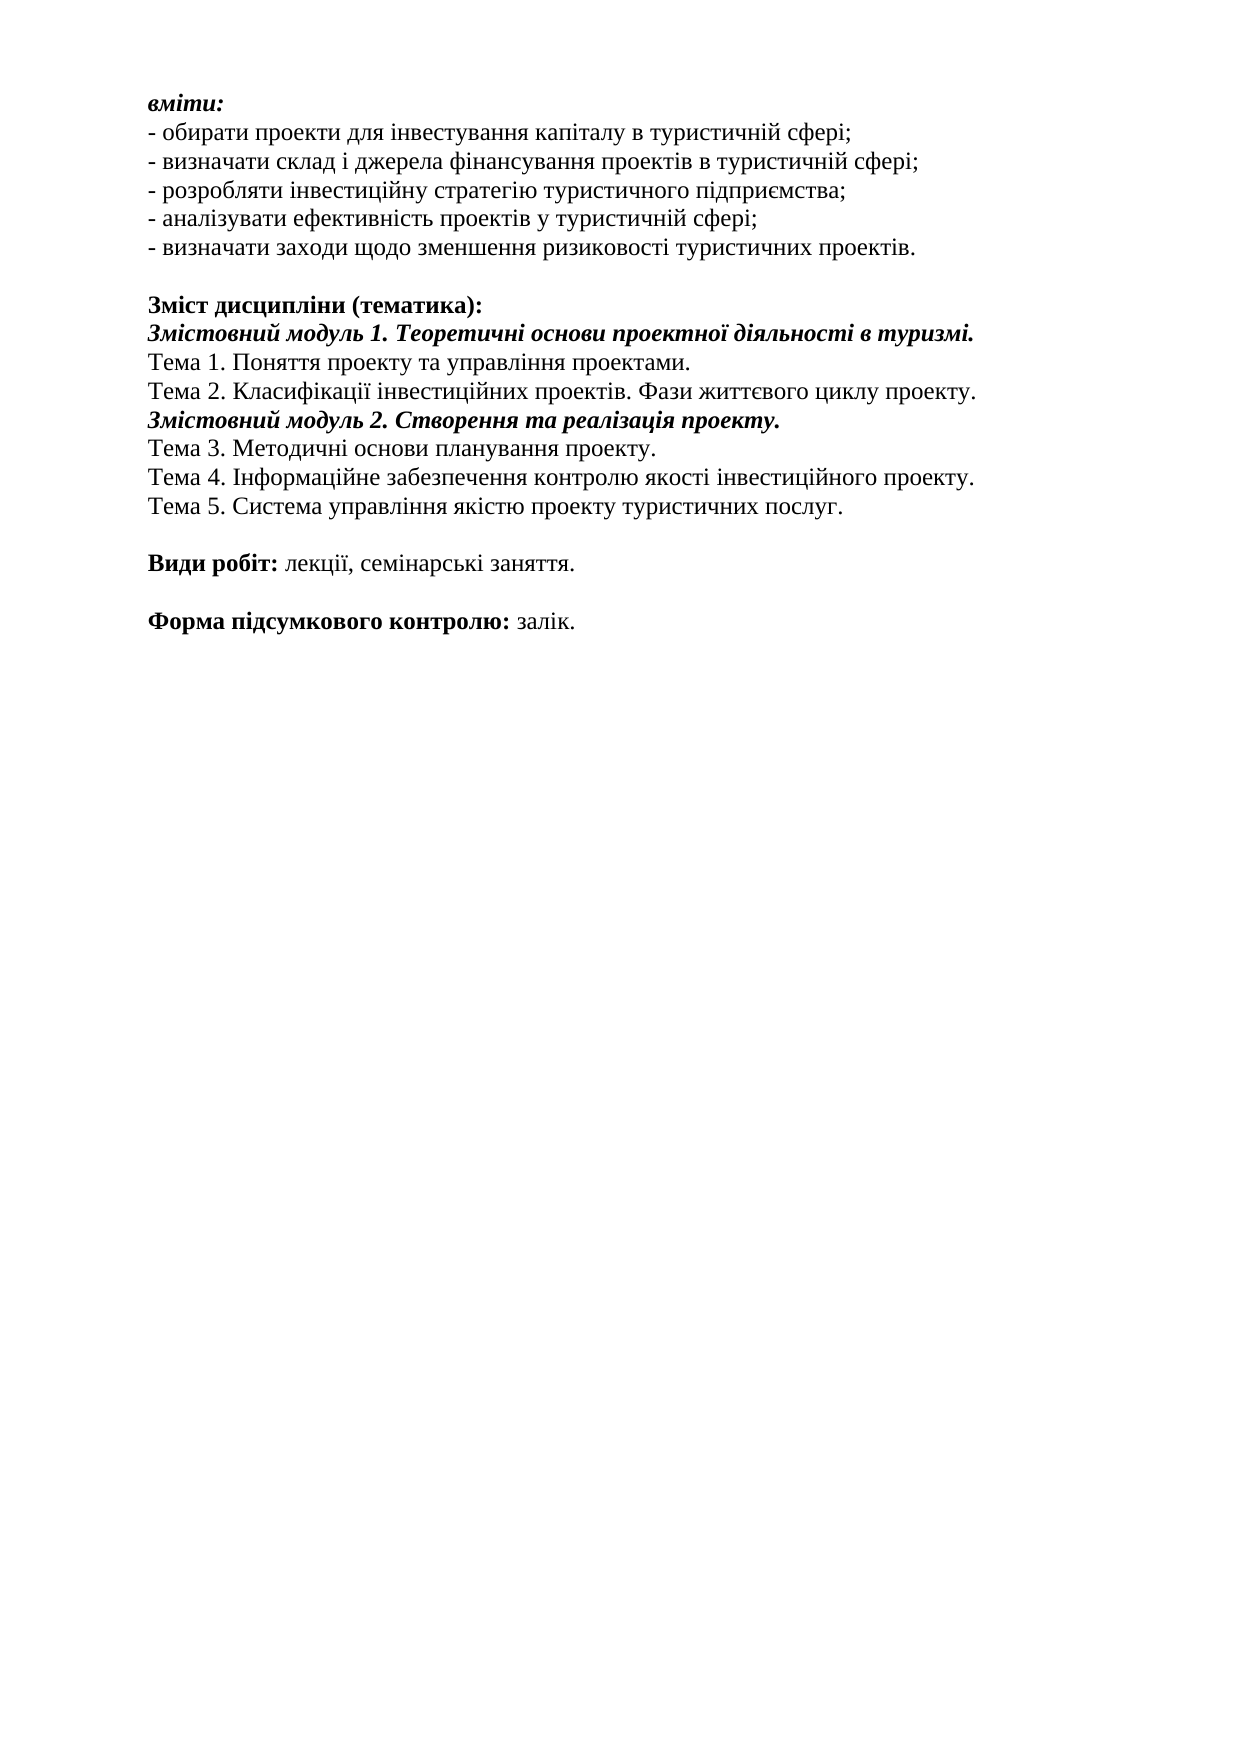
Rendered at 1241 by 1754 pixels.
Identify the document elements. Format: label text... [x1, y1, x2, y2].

text Тема 5. Система управління якістю проекту туристичних послуг. [148, 491, 1152, 520]
text - визначати склад і джерела фінансування проектів в туристичній сфері; [148, 146, 1152, 175]
text - розробляти інвестиційну стратегію туристичного підприємства; [148, 175, 1152, 203]
text - обирати проекти для інвестування капіталу в туристичній сфері; [148, 117, 1152, 146]
text вміти: [148, 88, 1152, 117]
text Тема 2. Класифікації інвестиційних проектів. Фази життєвого циклу проекту. [148, 376, 1152, 405]
text Зміст дисципліни (тематика): [148, 290, 1152, 318]
text Тема 3. Методичні основи планування проекту. [148, 433, 1152, 462]
text - аналізувати ефективність проектів у туристичній сфері; [148, 203, 1152, 232]
text Змістовний модуль 2. Створення та реалізація проекту. [148, 405, 1152, 433]
text Тема 1. Поняття проекту та управління проектами. [148, 347, 1152, 376]
text Форма підсумкового контролю: залік. [148, 606, 1152, 635]
text Змістовний модуль 1. Теоретичні основи проектної діяльності в туризмі. [148, 318, 1152, 347]
text Тема 4. Інформаційне забезпечення контролю якості інвестиційного проекту. [148, 462, 1152, 491]
text - визначати заходи щодо зменшення ризиковості туристичних проектів. [148, 232, 1152, 261]
text Види робіт: лекції, семінарські заняття. [148, 548, 1152, 577]
